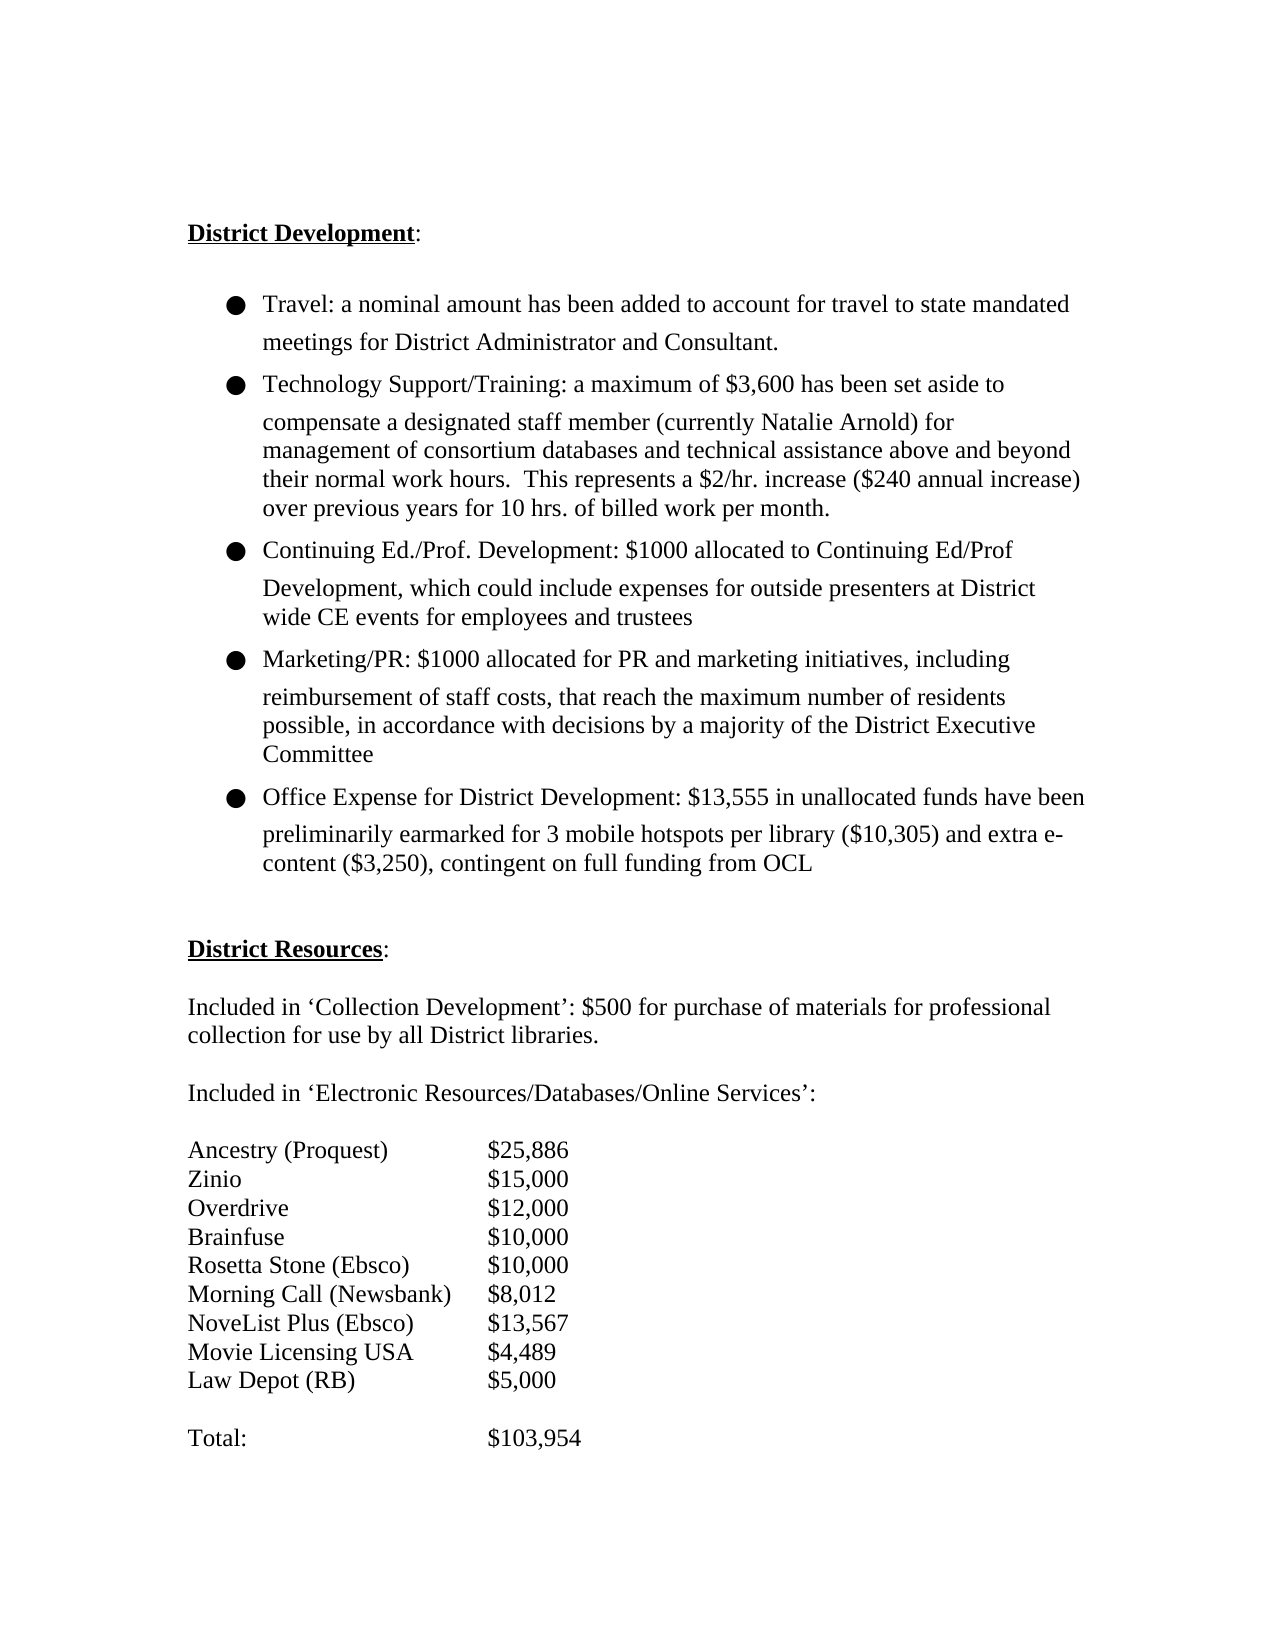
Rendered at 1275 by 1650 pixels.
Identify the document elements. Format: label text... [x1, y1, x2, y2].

list Travel: a nominal amount has been added to account for travel to state mandated meetings for District Administrator and Consultant. [225, 276, 1087, 356]
text NoveList Plus (Ebsco) $13,567 [187, 1308, 1087, 1337]
text District Resources: [187, 934, 1087, 963]
list Office Expense for District Development: $13,555 in unallocated funds have been preliminarily earmarked for 3 mobile hotspots per library ($10,305) and extra e-content ($3,250), contingent on full funding from OCL [225, 768, 1087, 877]
list Technology Support/Training: a maximum of $3,600 has been set aside to compensate a designated staff member (currently Natalie Arnold) for management of consortium databases and technical assistance above and beyond their normal work hours. This represents a $2/hr. increase ($240 annual increase) over previous years for 10 hrs. of billed work per month. [225, 356, 1087, 522]
text Included in ‘Electronic Resources/Databases/Online Services’: [187, 1078, 1087, 1107]
text District Development: [187, 218, 1087, 247]
text Brainfuse $10,000 [187, 1222, 1087, 1251]
text Morning Call (Newsbank) $8,012 [187, 1279, 1087, 1308]
text Law Depot (RB) $5,000 [187, 1366, 1087, 1394]
text Included in ‘Collection Development’: $500 for purchase of materials for professional collection for use by all District libraries. [187, 992, 1087, 1049]
text Overdrive $12,000 [187, 1193, 1087, 1222]
text Rosetta Stone (Ebsco) $10,000 [187, 1251, 1087, 1279]
text Ancestry (Proquest) $25,886 [187, 1136, 1087, 1164]
list Continuing Ed./Prof. Development: $1000 allocated to Continuing Ed/Prof Development, which could include expenses for outside presenters at District wide CE events for employees and trustees [225, 522, 1087, 631]
list Marketing/PR: $1000 allocated for PR and marketing initiatives, including reimbursement of staff costs, that reach the maximum number of residents possible, in accordance with decisions by a majority of the District Executive Committee [225, 631, 1087, 768]
text Zinio $15,000 [187, 1164, 1087, 1193]
text Movie Licensing USA $4,489 [187, 1337, 1087, 1366]
text Total: $103,954 [187, 1423, 1087, 1452]
